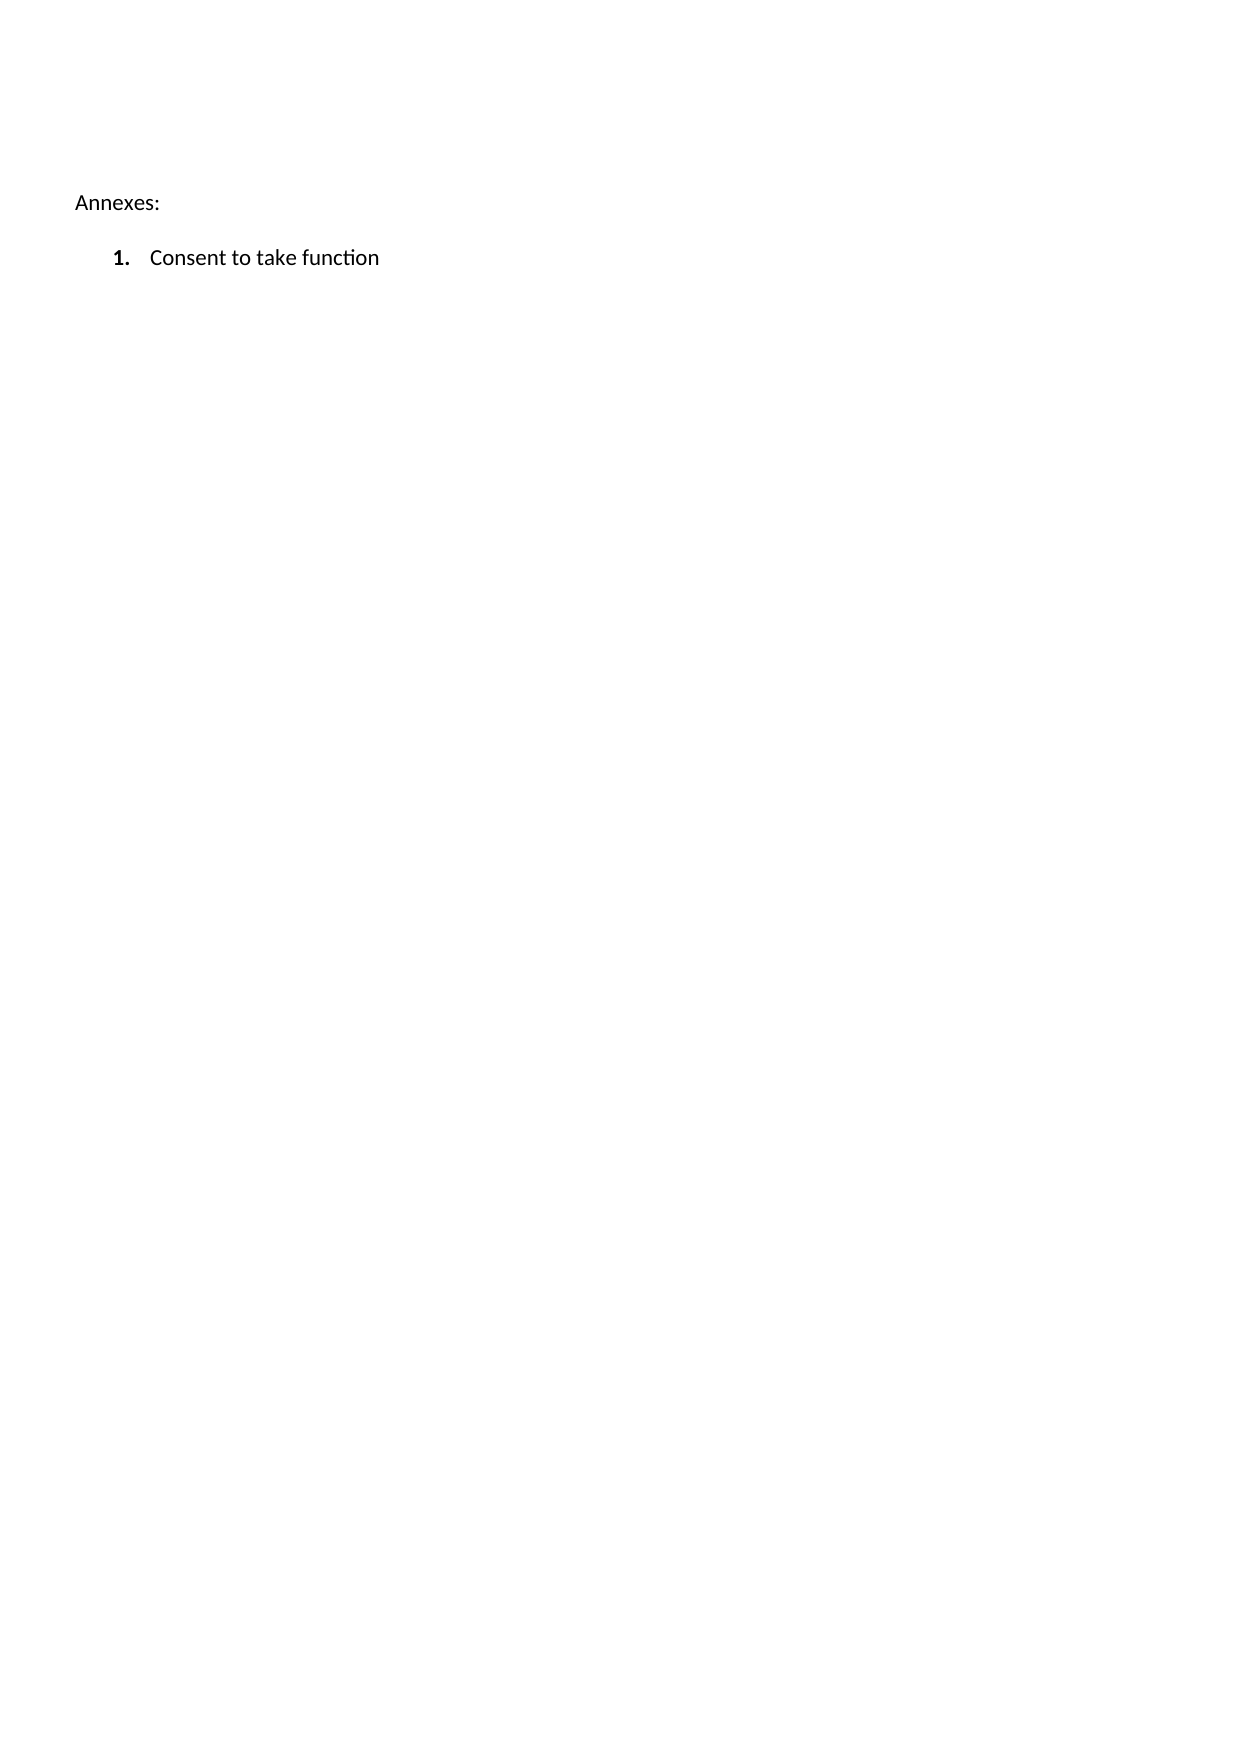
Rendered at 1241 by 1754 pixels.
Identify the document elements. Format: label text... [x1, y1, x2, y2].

text Annexes: [75, 183, 1165, 216]
list Consent to take function [112, 237, 1165, 271]
